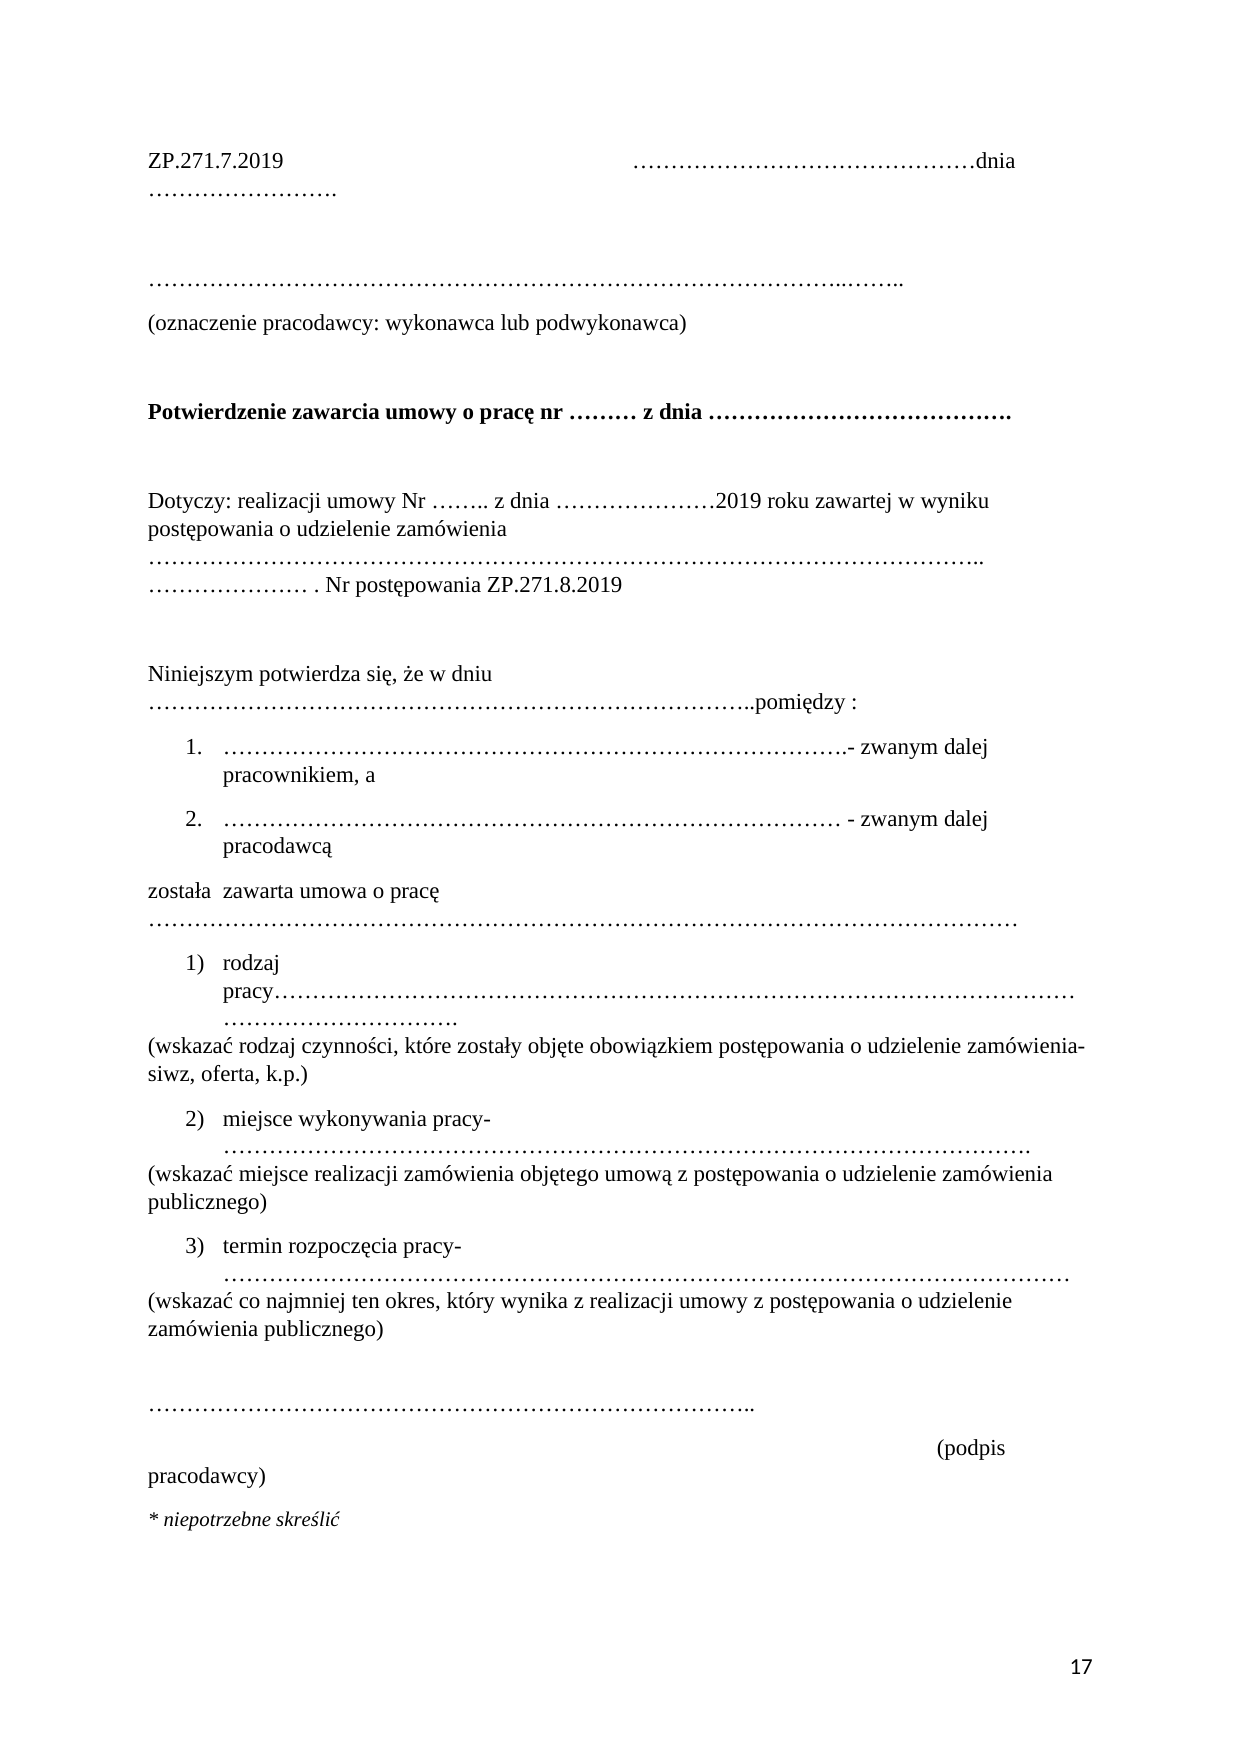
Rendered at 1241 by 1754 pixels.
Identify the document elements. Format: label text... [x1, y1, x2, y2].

list termin rozpoczęcia pracy- ………………………………………………………………………………………………… [185, 1232, 1093, 1286]
list rodzaj pracy………………………………………………………………………………………………………………………. [185, 949, 1093, 1031]
text została zawarta umowa o pracę …………………………………………………………………………………………………… [148, 877, 1093, 931]
text (podpis pracodawcy) [148, 1434, 1093, 1488]
text * niepotrzebne skreślić [148, 1507, 1093, 1531]
text (wskazać rodzaj czynności, które zostały objęte obowiązkiem postępowania o udzielenie zamówienia- siwz, oferta, k.p.) [148, 1032, 1093, 1086]
text …………………………………………………………………….. [148, 1360, 1093, 1416]
text Potwierdzenie zawarcia umowy o pracę nr ……… z dnia …………………………………. [148, 398, 1093, 425]
text (wskazać co najmniej ten okres, który wynika z realizacji umowy z postępowania o udzielenie zamówienia publicznego) [148, 1287, 1093, 1342]
text (oznaczenie pracodawcy: wykonawca lub podwykonawca) [148, 309, 1093, 336]
text (wskazać miejsce realizacji zamówienia objętego umową z postępowania o udzielenie zamówienia publicznego) [148, 1160, 1093, 1214]
text Dotyczy: realizacji umowy Nr …….. z dnia …………………2019 roku zawartej w wyniku postępowania o udzielenie zamówienia ………………………………………………………………………………………………..………………… . Nr postępowania ZP.271.8.2019 [148, 488, 1093, 598]
text ………………………………………………………………………………..…….. [148, 265, 1093, 291]
text ZP.271.7.2019 ………………………………………dnia ……………………. [148, 148, 1093, 202]
list ……………………………………………………………………… - zwanym dalej pracodawcą [185, 805, 1093, 859]
list ……………………………………………………………………….- zwanym dalej pracownikiem, a [185, 733, 1093, 787]
text Niniejszym potwierdza się, że w dniu ……………………………………………………………………..pomiędzy : [148, 661, 1093, 715]
list miejsce wykonywania pracy- ……………………………………………………………………………………………. [185, 1104, 1093, 1158]
